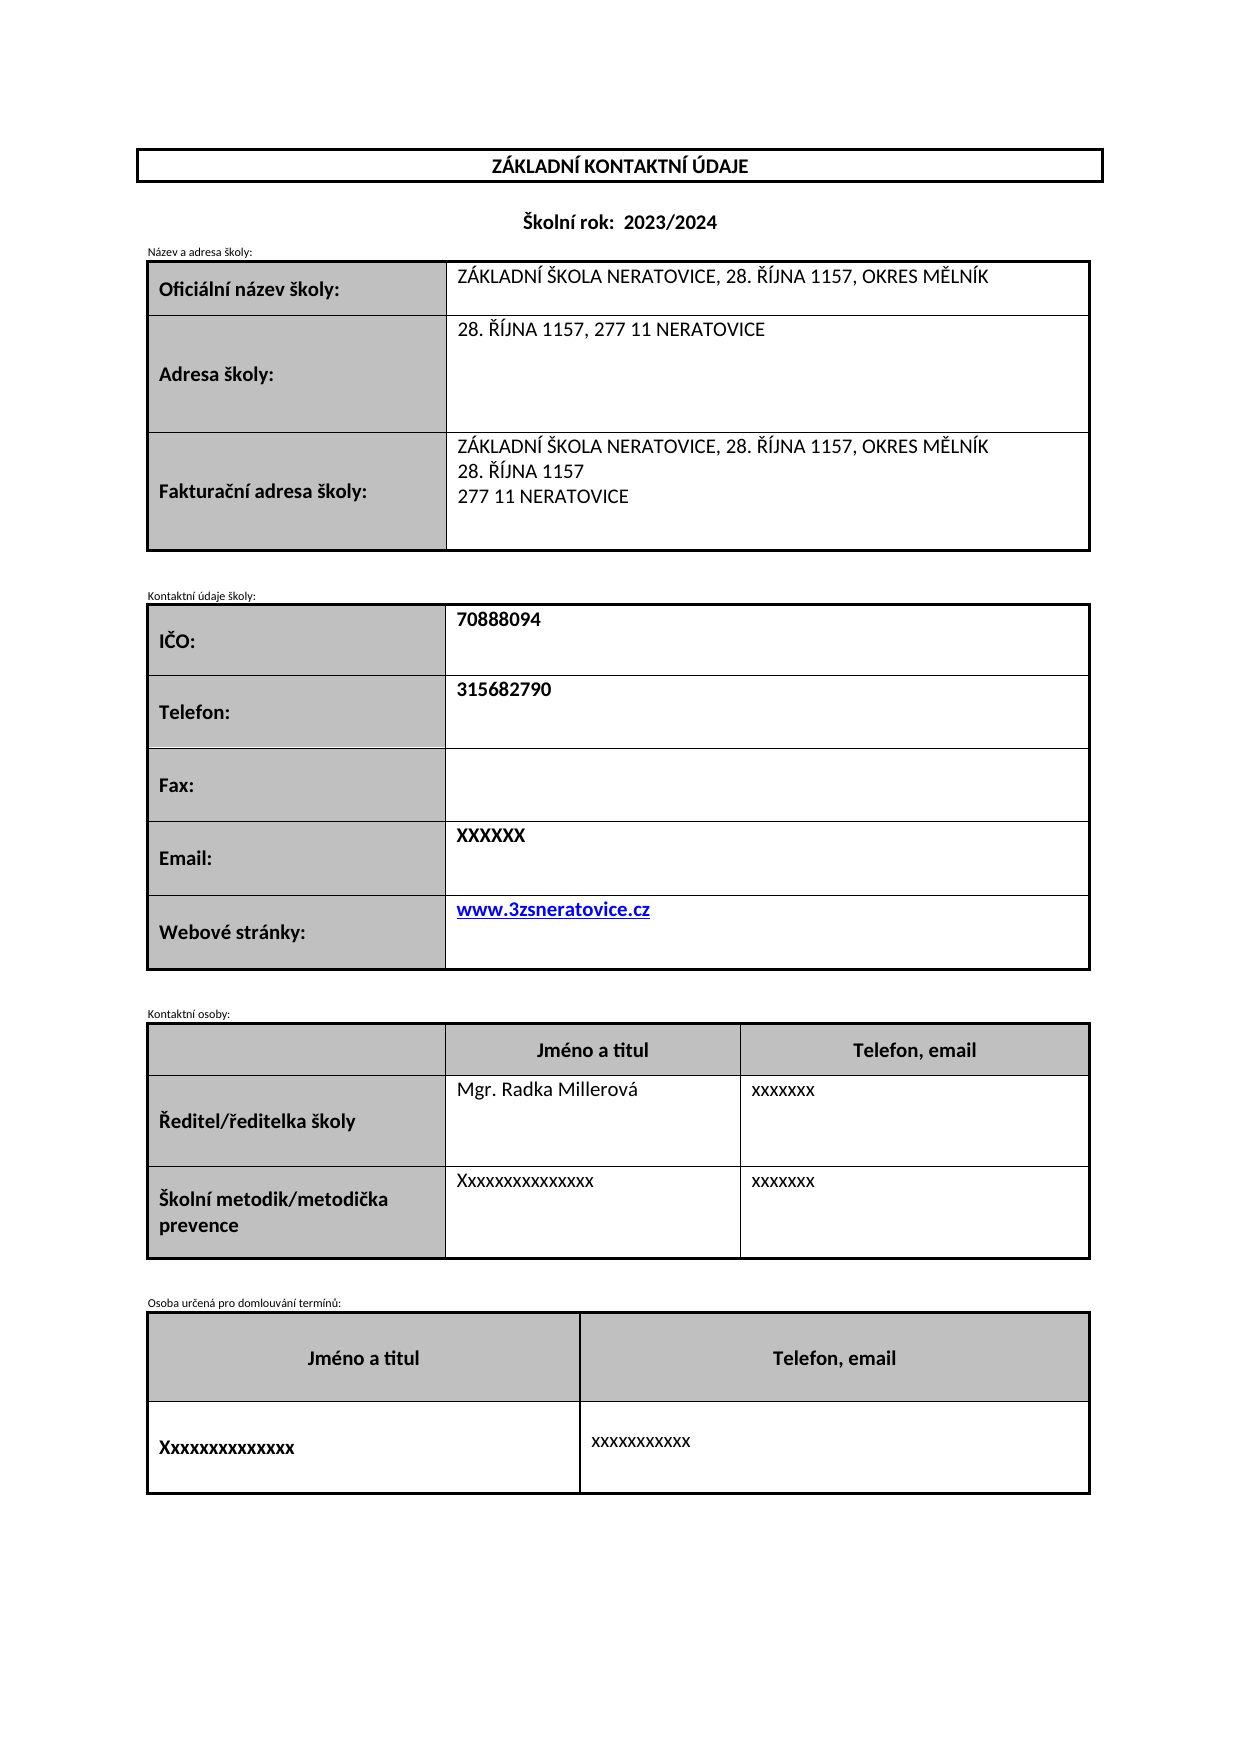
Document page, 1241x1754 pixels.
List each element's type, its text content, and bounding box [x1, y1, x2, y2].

table_cell Fax: [149, 749, 445, 821]
table_cell 28. ŘÍJNA 1157, 277 11 NERATOVICE [447, 316, 1088, 432]
text Kontaktní osoby: [148, 997, 1093, 1022]
table_cell Fakturační adresa školy: [149, 433, 446, 549]
text Školní rok: 2023/2024 [148, 209, 1093, 234]
table_cell ZÁKLADNÍ ŠKOLA NERATOVICE, 28. ŘÍJNA 1157, OKRES MĚLNÍK 28. ŘÍJNA 1157 277 11 NERATOVICE [447, 433, 1088, 549]
table_cell xxxxxxx [741, 1167, 1088, 1257]
table_header IČO: [149, 606, 445, 675]
table_header ZÁKLADNÍ ŠKOLA NERATOVICE, 28. ŘÍJNA 1157, OKRES MĚLNÍK [447, 263, 1088, 315]
table_header [149, 1025, 445, 1075]
table_cell Telefon: [149, 676, 445, 747]
table_cell xxxxxxx [741, 1076, 1088, 1166]
table_cell xxxxxxxxxxx [581, 1402, 1088, 1492]
table_cell XXXXXX [446, 822, 1088, 895]
table_cell Email: [149, 822, 445, 895]
table_cell Ředitel/ředitelka školy [149, 1076, 445, 1166]
table_cell Mgr. Radka Millerová [446, 1076, 740, 1166]
table_cell Adresa školy: [149, 316, 446, 432]
table_cell Xxxxxxxxxxxxxxx [446, 1167, 740, 1257]
table_header Oficiální název školy: [149, 263, 446, 315]
table_cell Xxxxxxxxxxxxxx [149, 1402, 579, 1492]
text ZÁKLADNÍ KONTAKTNÍ ÚDAJE [139, 151, 1101, 180]
text Osoba určená pro domlouvání termínů: [148, 1285, 1093, 1311]
table_header Telefon, email [741, 1025, 1088, 1075]
text Název a adresa školy: [148, 234, 1093, 260]
table_cell [446, 749, 1088, 821]
table_header Telefon, email [581, 1314, 1088, 1401]
table_header Jméno a titul [446, 1025, 740, 1075]
table_header Jméno a titul [149, 1314, 579, 1401]
table_header 70888094 [446, 606, 1088, 675]
table_cell Školní metodik/metodička prevence [149, 1167, 445, 1257]
table_cell Webové stránky: [149, 896, 445, 968]
text Kontaktní údaje školy: [148, 578, 1093, 603]
table_cell www.3zsneratovice.cz [446, 896, 1088, 968]
table_cell 315682790 [446, 676, 1088, 747]
